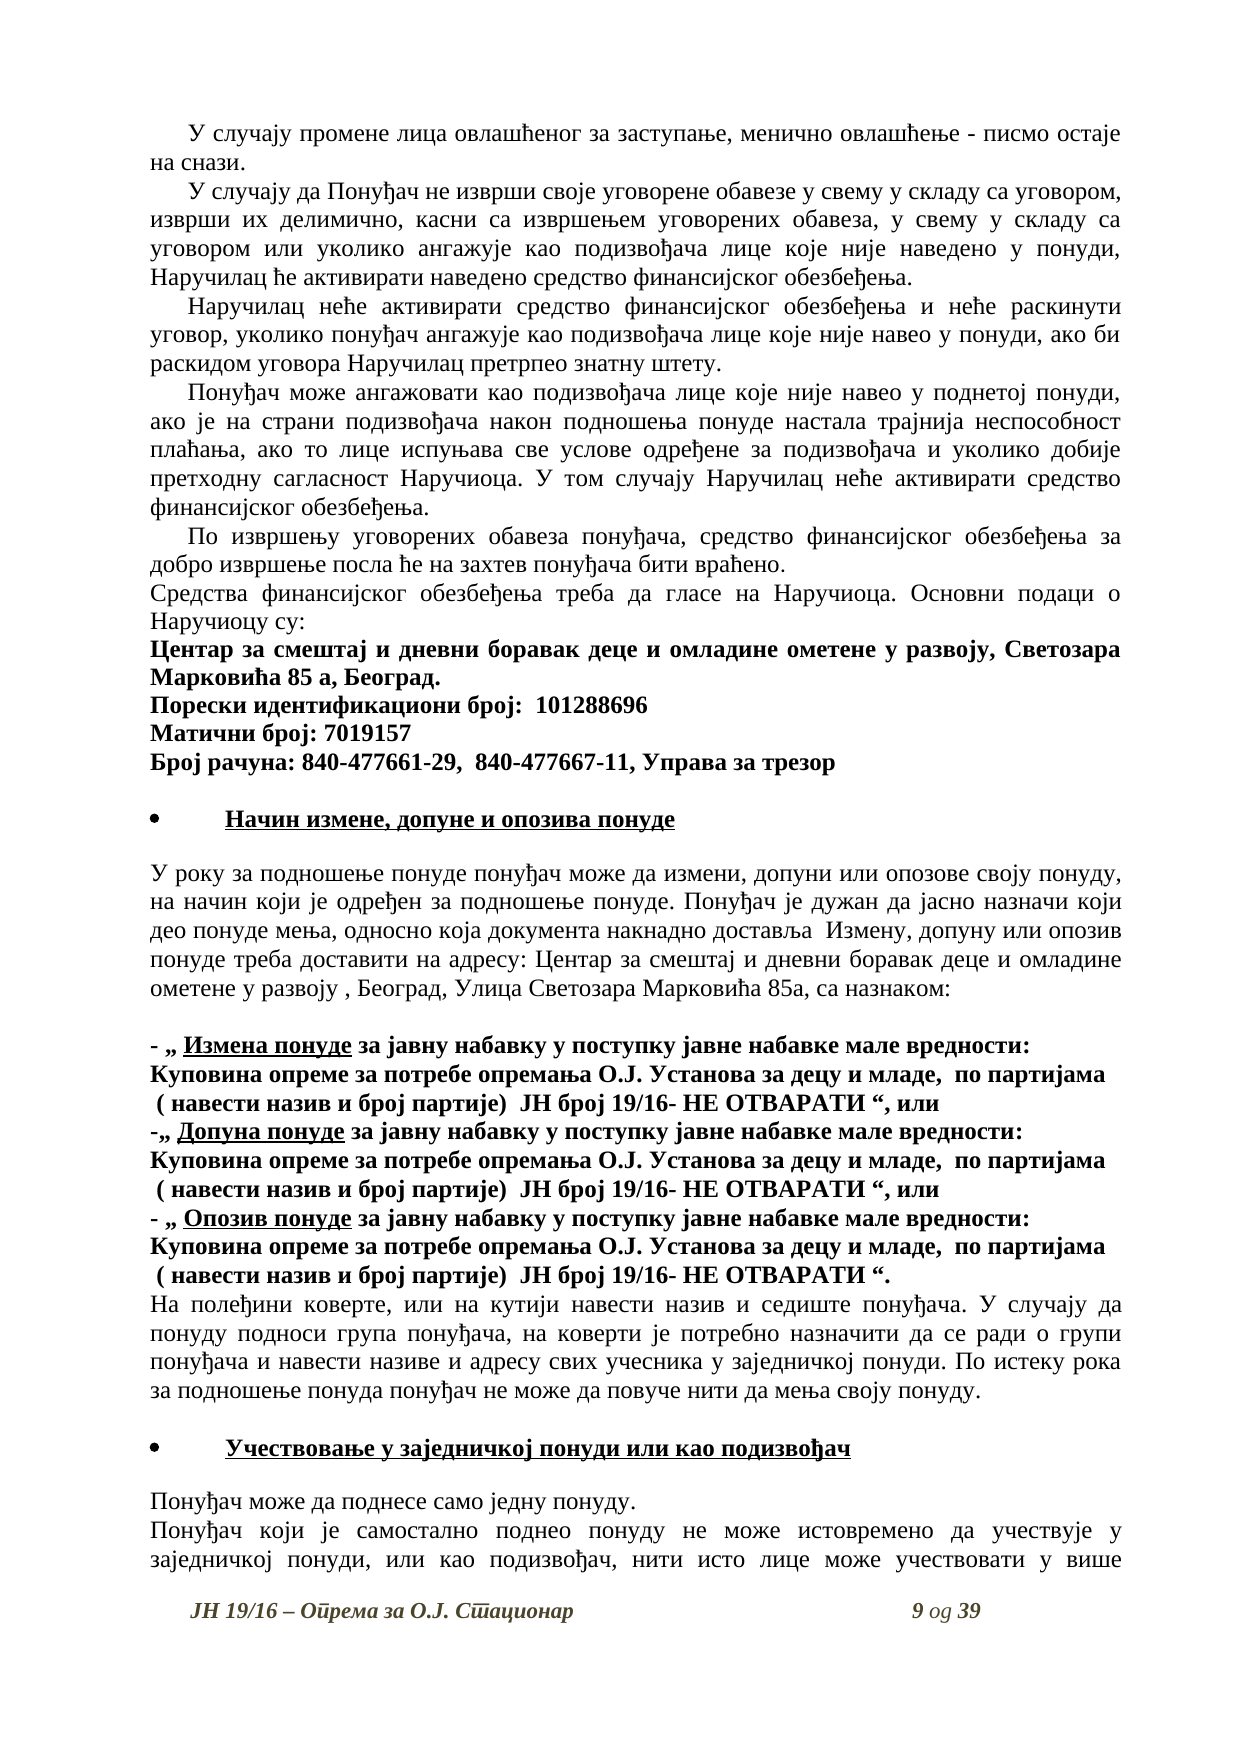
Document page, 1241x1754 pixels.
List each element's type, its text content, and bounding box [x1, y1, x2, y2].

text По извршењу уговорених обавеза понуђача, средство финансијског обезбеђења за добро извршење посла ће на захтев понуђача бити враћено. [150, 521, 1122, 578]
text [150, 1515, 1122, 1573]
text Понуђач може ангажовати као подизвођача лице које није навео у поднетој понуди, ако је на страни подизвођача након подношења понуде настала трајнија неспособност плаћања, ако то лице испуњава све услове одређене за подизвођача и уколико добије претходну сагласност Наручиоца. У том случају Наручилац неће активирати средство финансијског обезбеђења. [150, 377, 1122, 521]
text ( навести назив и број партије) ЈН број 19/16- НЕ ОТВАРАТИ “, или [150, 1088, 1124, 1116]
text У случају да Понуђач не изврши своје уговорене обавезе у свему у складу са уговором, изврши их делимично, касни са извршењем уговорених обавеза, у свему у складу са уговором или уколико ангажује као подизвођача лице које није наведено у понуди, Наручилац ће активирати наведено средство финансијског обезбеђења. [150, 176, 1122, 291]
text На полеђини коверте, или на кутији навести назив и седиште понуђача. У случају да понуду подноси група понуђача, на коверти је потребно назначити да се ради о групи понуђача и навести називе и адресу свих учесника у заједничкој понуди. По истеку рока за подношење понуда понуђач не може да повуче нити да мења своју понуду. [150, 1289, 1122, 1404]
list Начин измене, допуне и опозива понуде [150, 804, 1122, 832]
text Матични број: 7019157 [150, 719, 1122, 747]
text - „ Измена понуде за јавну набавку у поступку јавне набавке мале вредности: Куповина опреме за потребе опремања О.Ј. Установа за децу и младе, по партијама [150, 1030, 1124, 1088]
text Порески идентификациони број: 101288696 [150, 691, 1122, 719]
text - „ Опозив понуде за јавну набавку у поступку јавне набавке мале вредности: Куповина опреме за потребе опремања О.Ј. Установа за децу и младе, по партијама [150, 1203, 1124, 1260]
text Број рачуна: 840-477661-29, 840-477667-11, Управа за трезор [150, 747, 1122, 776]
text Средства финансијског обезбеђења треба да гласе на Наручиоца. Основни подаци о Наручиоцу су: [150, 578, 1122, 635]
text -„ Допуна понуде за јавну набавку у поступку јавне набавке мале вредности: Куповина опреме за потребе опремања О.Ј. Установа за децу и младе, по партијама [150, 1116, 1124, 1174]
text Понуђач може да поднесе само једну понуду. [150, 1486, 1122, 1515]
text Центар за смештај и дневни боравак деце и омладине ометене у развоју, Светозара Марковића 85 а, Београд. [150, 635, 1122, 691]
text У року за подношење понуде понуђач може да измени, допуни или опозове своју понуду, на начин који је одређен за подношење понуде. Понуђач је дужан да јасно назначи који део понуде мења, односно која документа накнадно доставља Измену, допуну или опозив понуде треба доставити на адресу: Центар за смештај и дневни боравак деце и омладине ометене у развоју , Београд, Улица Светозара Марковића 85а, са назнаком: [150, 858, 1122, 1001]
text Наручилац неће активирати средство финансијског обезбеђења и неће раскинути уговор, уколико понуђач ангажује као подизвођача лице које није навео у понуди, ако би раскидом уговора Наручилац претрпео знатну штету. [150, 291, 1122, 377]
text ( навести назив и број партије) ЈН број 19/16- НЕ ОТВАРАТИ “. [150, 1260, 1124, 1289]
text У случају промене лица овлашћеног за заступање, менично овлашћење - писмо остаје на снази. [150, 118, 1122, 176]
list Учествовање у заједничкој понуди или као подизвођач [150, 1433, 1122, 1461]
text ( навести назив и број партије) ЈН број 19/16- НЕ ОТВАРАТИ “, или [150, 1174, 1124, 1203]
